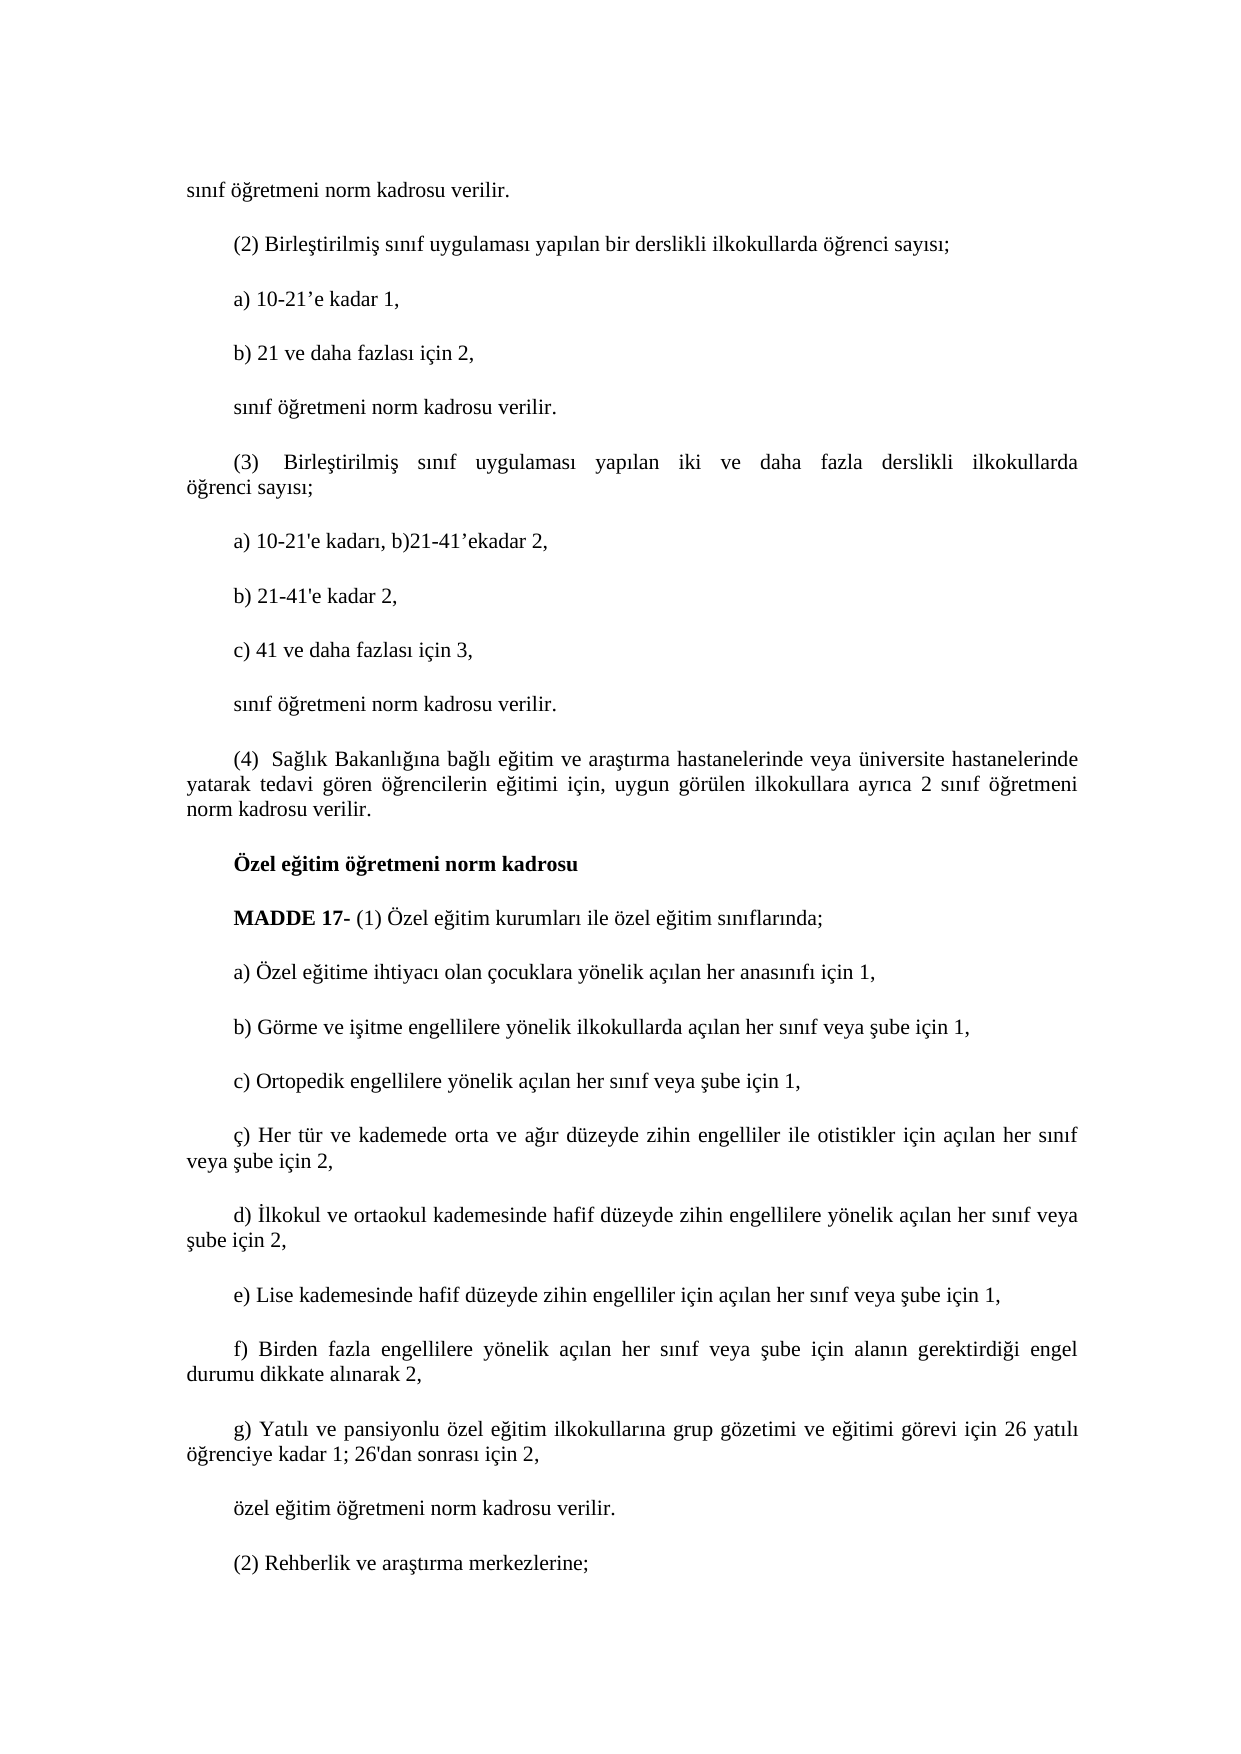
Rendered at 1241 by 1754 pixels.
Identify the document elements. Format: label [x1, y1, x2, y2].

table_header [159, 148, 1107, 1604]
